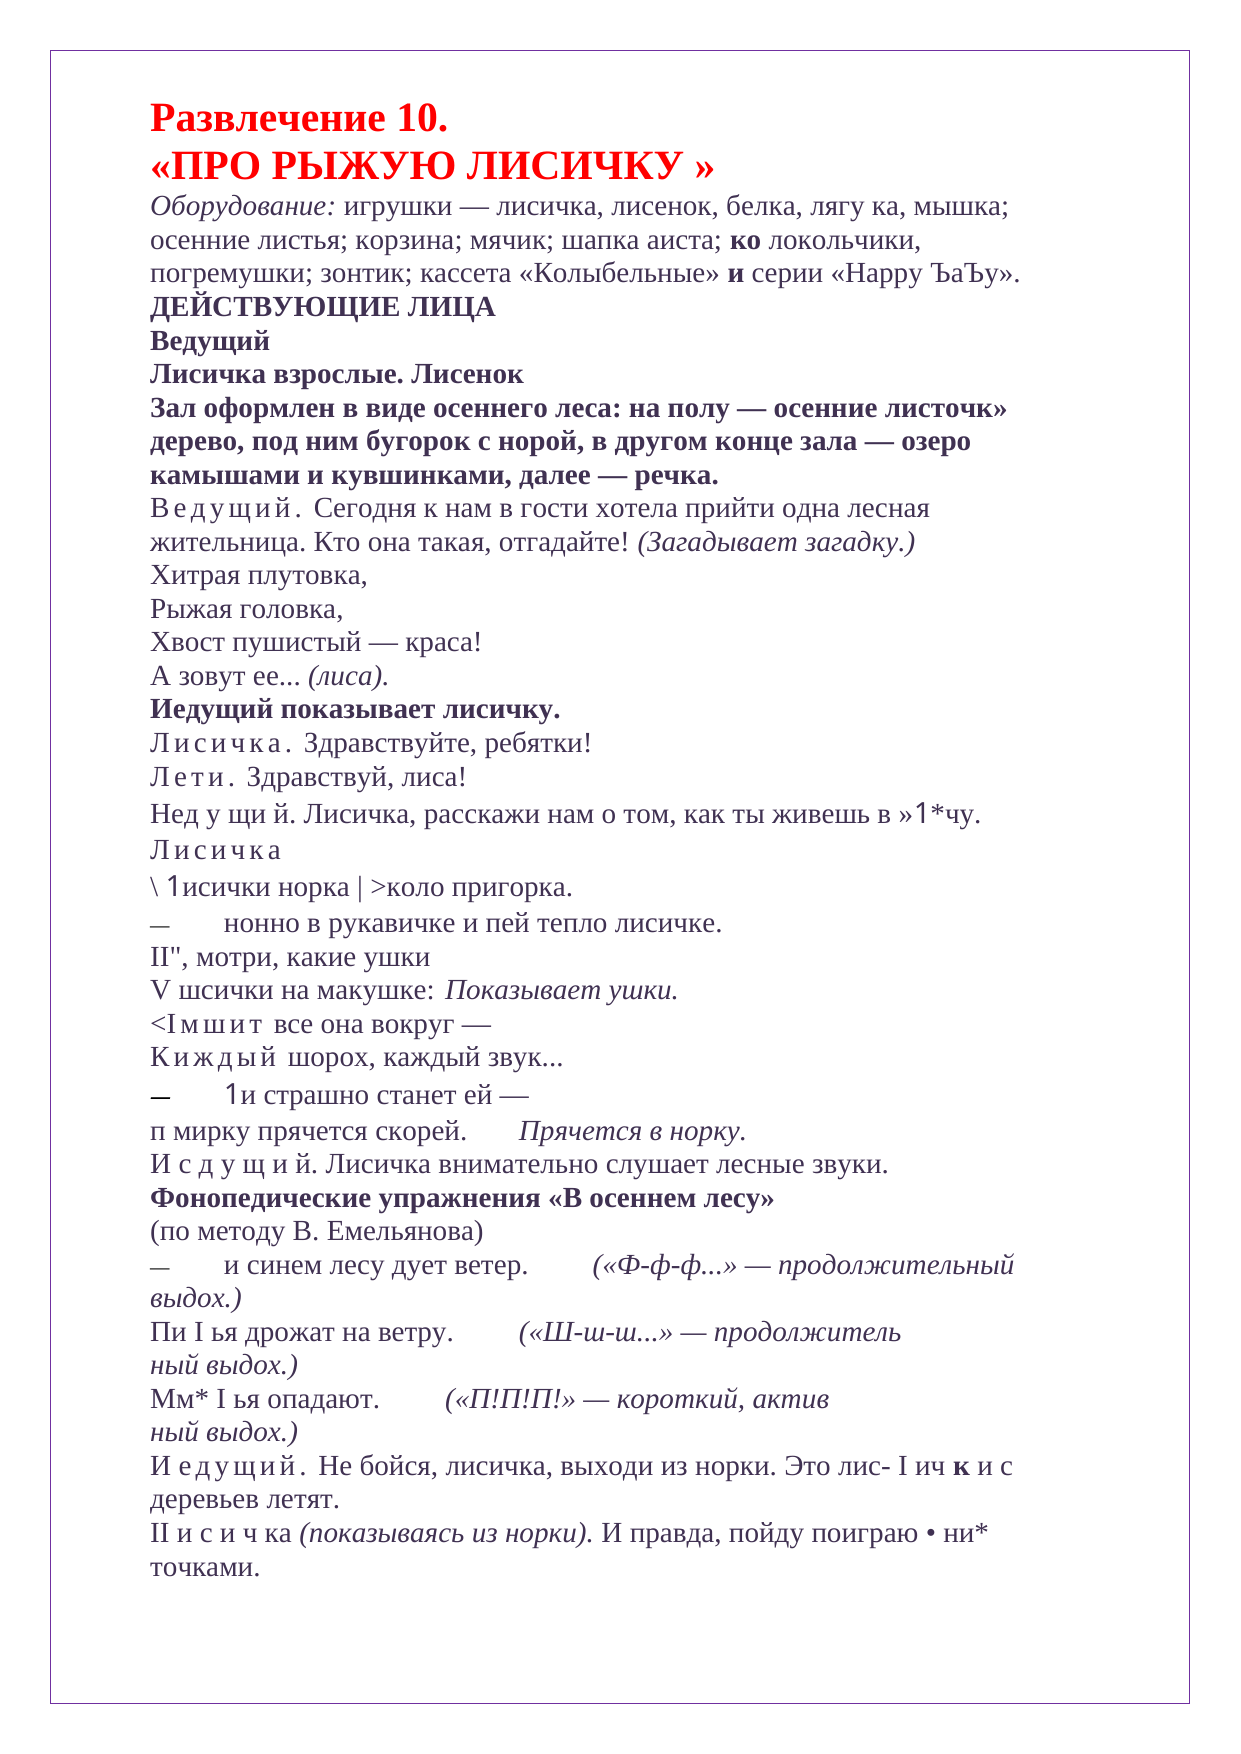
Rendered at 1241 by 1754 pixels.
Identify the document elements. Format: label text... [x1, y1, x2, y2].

text Хитрая плутовка, [150, 557, 1090, 591]
text ный выдох.) [150, 1347, 1090, 1381]
text А зовут ее... (лиса). [150, 658, 1090, 692]
text Фонопедические упражнения «В осеннем лесу» [150, 1180, 1090, 1213]
text Киждый шорох, каждый звук... [150, 1039, 1090, 1073]
text Мм* I ья опадают. («П!П!П!» — короткий, актив [150, 1381, 1090, 1414]
text Развлечение 10. [150, 93, 1090, 141]
text (по методу В. Емельянова) [150, 1213, 1090, 1247]
text Лисичка взрослые. Лисенок [150, 356, 1090, 390]
text \ 1исички норка | >коло пригорка. [150, 866, 1090, 905]
text Пи I ья дрожат на ветру. («Ш-ш-ш...» — продолжитель [150, 1314, 1090, 1347]
text V шсички на макушке: Показывает ушки. [150, 972, 1090, 1006]
text Оборудование: игрушки — лисичка, лисенок, белка, лягу ка, мышка; осенние листья; корзина; мячик; шапка аиста; ко локольчики, погремушки; зонтик; кассета «Колыбельные» и серии «Нарру ЪаЪу». [150, 188, 1090, 289]
text И с д у щ и й. Лисичка внимательно слушает лесные звуки. [150, 1146, 1090, 1180]
text И едущий. Не бойся, лисичка, выходи из норки. Это лис- I ич к и с деревьев летят. [150, 1448, 1090, 1515]
text «ПРО РЫЖУЮ ЛИСИЧКУ » [150, 141, 1090, 188]
text Хвост пушистый — краса! [150, 624, 1090, 658]
list и синем лесу дует ветер. («Ф-ф-ф...» — продолжительный [150, 1247, 1090, 1280]
text выдох.) [150, 1280, 1090, 1314]
text II и с и ч ка (показываясь из норки). И правда, пойду поиграю • ни* точками. [150, 1515, 1090, 1582]
text Нед у щи й. Лисичка, расскажи нам о том, как ты живешь в »1*чу. [150, 792, 1090, 832]
text Иедущий показывает лисичку. [150, 692, 1090, 725]
text Рыжая головка, [150, 591, 1090, 624]
text II", мотри, какие ушки [150, 939, 1090, 972]
text Лети. Здравствуй, лиса! [150, 759, 1090, 792]
text ный выдох.) [150, 1414, 1090, 1448]
text Ведущий. Сегодня к нам в гости хотела прийти одна лесная жительница. Кто она такая, отгадайте! (Загадывает загадку.) [150, 490, 1090, 557]
list нонно в рукавичке и пей тепло лисичке. [150, 905, 1090, 939]
text <Iмшит все она вокруг — [150, 1006, 1090, 1039]
list 1и страшно станет ей — [150, 1073, 1090, 1113]
text Зал оформлен в виде осеннего леса: на полу — осенние листочк» дерево, под ним бугорок с норой, в другом конце зала — озеро камышами и кувшинками, далее — речка. [150, 390, 1090, 490]
text Лисичка [150, 832, 1090, 866]
text Лисичка. Здравствуйте, ребятки! [150, 725, 1090, 759]
text ДЕЙСТВУЮЩИЕ ЛИЦА [150, 289, 1090, 323]
text Ведущий [150, 323, 1090, 356]
text п мирку прячется скорей. Прячется в норку. [150, 1113, 1090, 1146]
